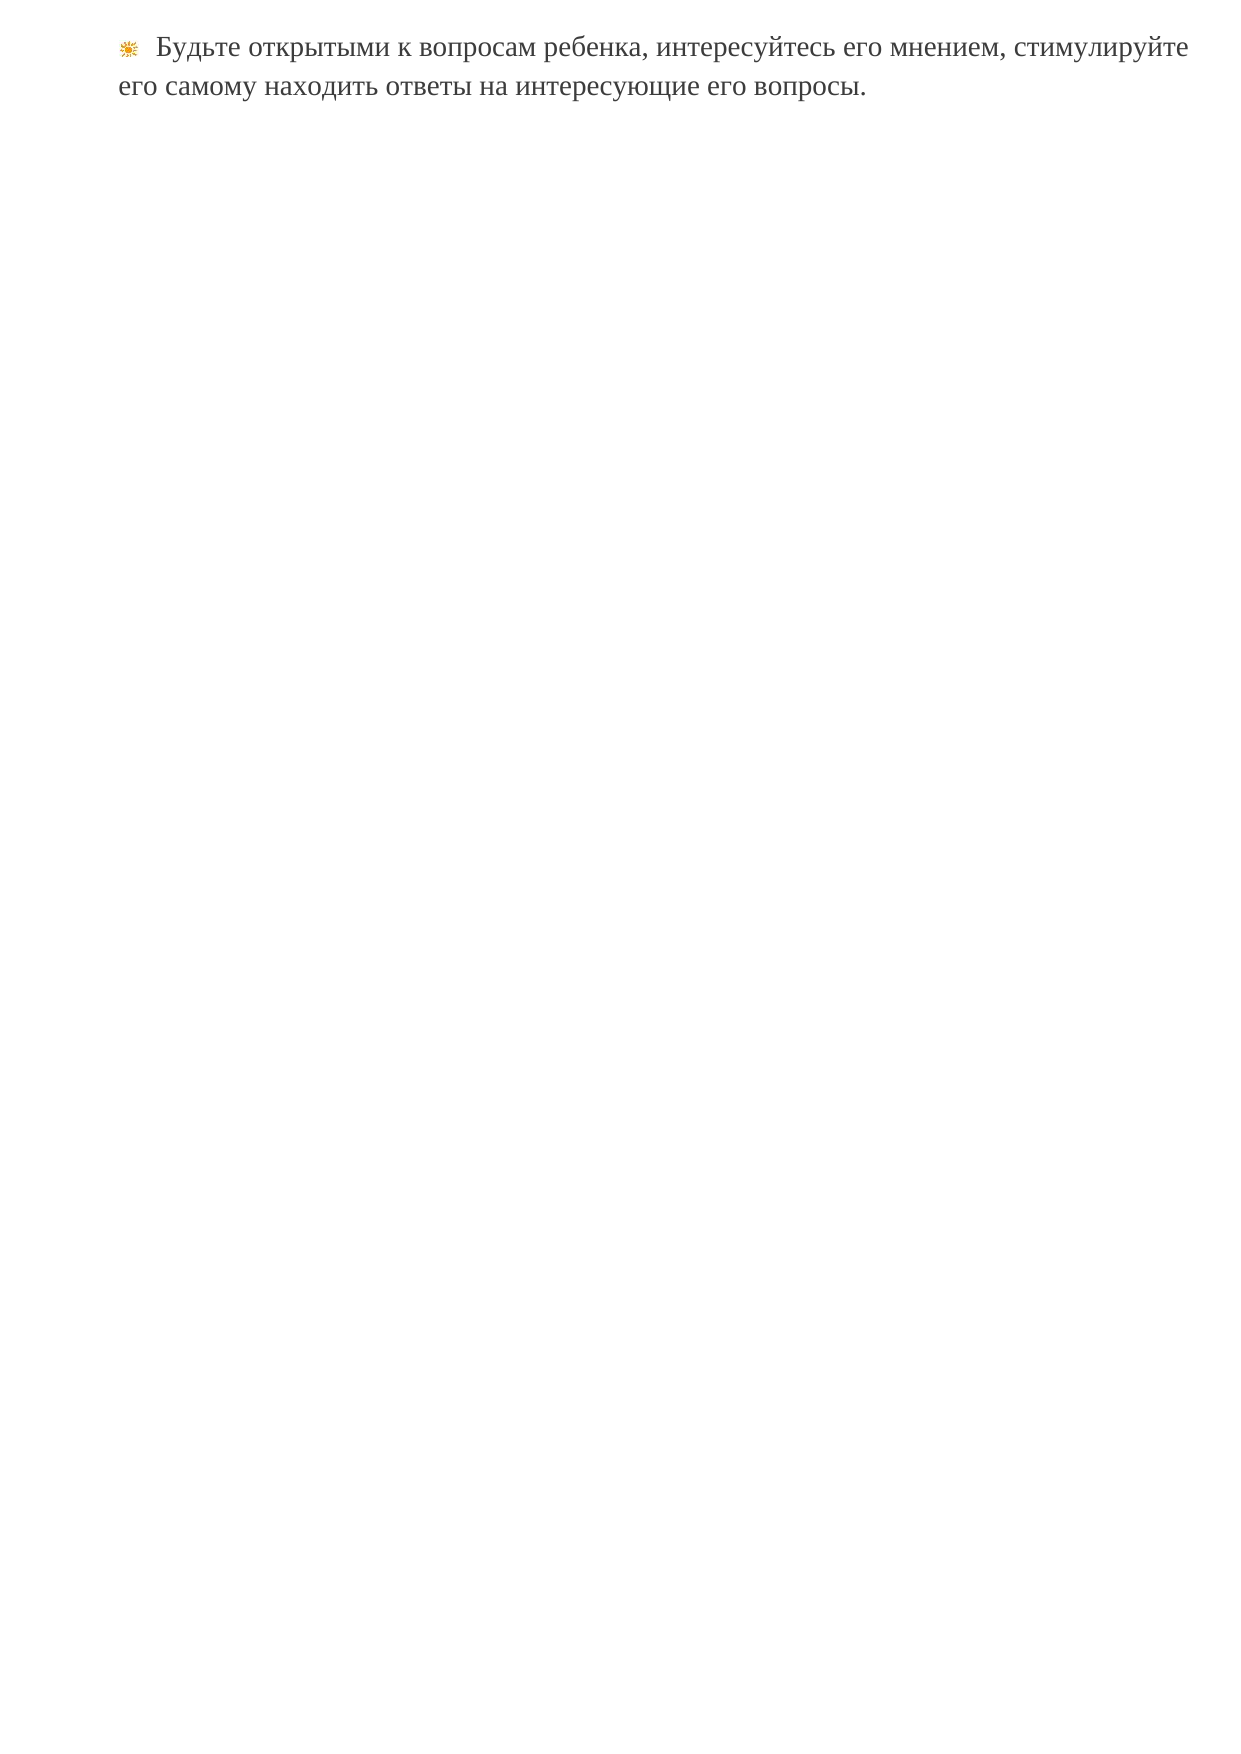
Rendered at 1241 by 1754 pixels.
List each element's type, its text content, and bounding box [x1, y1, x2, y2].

list Будьте открытыми к вопросам ребенка, интересуйтесь его мнением, стимулируйте его самому находить ответы на интересующие его вопросы. [118, 29, 1192, 102]
picture [119, 40, 139, 57]
